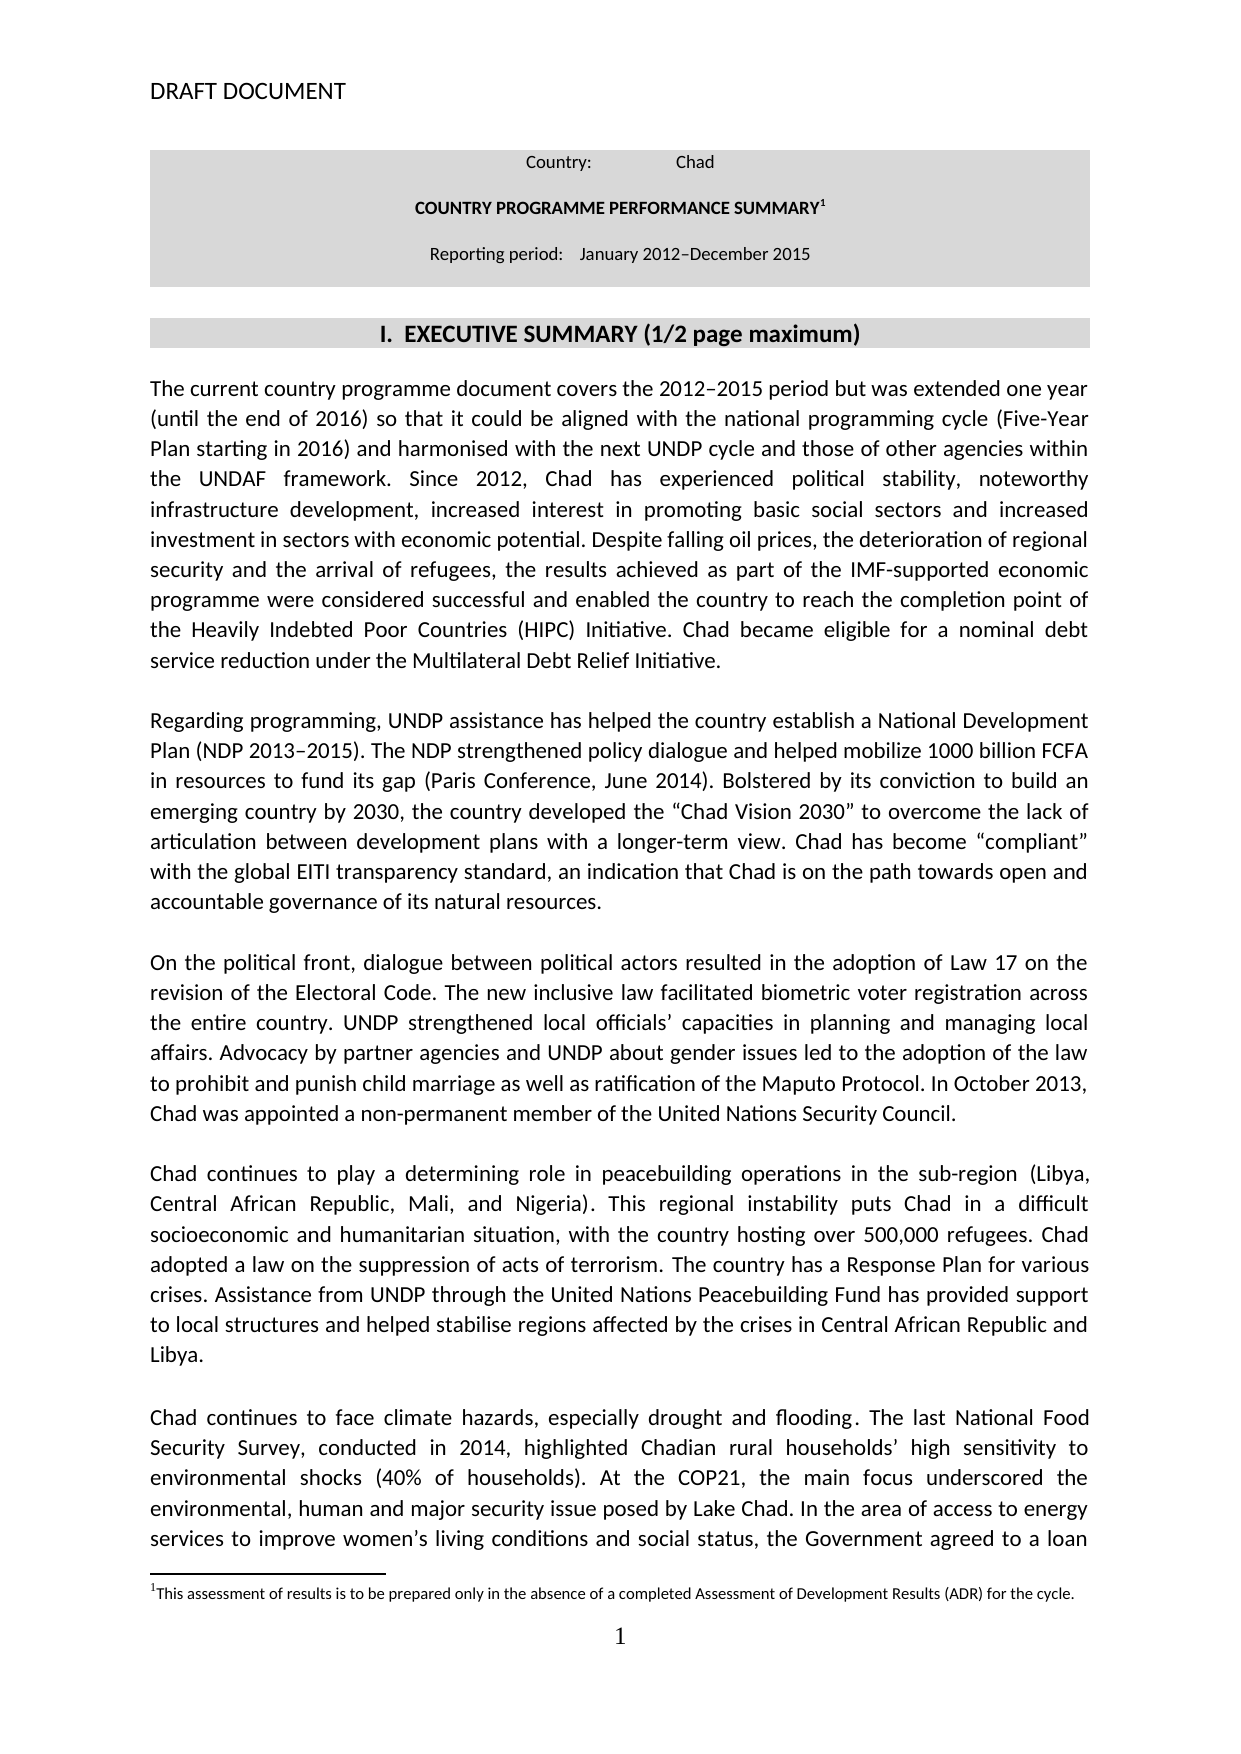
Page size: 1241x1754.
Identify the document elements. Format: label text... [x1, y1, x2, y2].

text Regarding programming, UNDP assistance has helped the country establish a National Development Plan (NDP 2013–2015). The NDP strengthened policy dialogue and helped mobilize 1000 billion FCFA in resources to fund its gap (Paris Conference, June 2014). Bolstered by its conviction to build an emerging country by 2030, the country developed the “Chad Vision 2030” to overcome the lack of articulation between development plans with a longer-term view. Chad has become “compliant” with the global EITI transparency standard, an indication that Chad is on the path towards open and accountable governance of its natural resources. [150, 706, 1090, 916]
subtitle Reporting period: January 2012–December 2015 [150, 242, 1090, 264]
subtitle COUNTRY PROGRAMME PERFORMANCE SUMMARY [150, 196, 1090, 219]
text On the political front, dialogue between political actors resulted in the adoption of Law 17 on the revision of the Electoral Code. The new inclusive law facilitated biometric voter registration across the entire country. UNDP strengthened local officials’ capacities in planning and managing local affairs. Advocacy by partner agencies and UNDP about gender issues led to the adoption of the law to prohibit and punish child marriage as well as ratification of the Maputo Protocol. In October 2013, Chad was appointed a non-permanent member of the United Nations Security Council. [150, 948, 1090, 1127]
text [150, 1403, 1090, 1552]
text Chad continues to play a determining role in peacebuilding operations in the sub-region (Libya, Central African Republic, Mali, and Nigeria). This regional instability puts Chad in a difficult socioeconomic and humanitarian situation, with the country hosting over 500,000 refugees. Chad adopted a law on the suppression of acts of terrorism. The country has a Response Plan for various crises. Assistance from UNDP through the United Nations Peacebuilding Fund has provided support to local structures and helped stabilise regions affected by the crises in Central African Republic and Libya. [150, 1159, 1090, 1369]
subtitle Country: Chad [150, 150, 1090, 173]
subtitle I. EXECUTIVE SUMMARY (1/2 page maximum) [150, 318, 1090, 348]
text The current country programme document covers the 2012–2015 period but was extended one year (until the end of 2016) so that it could be aligned with the national programming cycle (Five-Year Plan starting in 2016) and harmonised with the next UNDP cycle and those of other agencies within the UNDAF framework. Since 2012, Chad has experienced political stability, noteworthy infrastructure development, increased interest in promoting basic social sectors and increased investment in sectors with economic potential. Despite falling oil prices, the deterioration of regional security and the arrival of refugees, the results achieved as part of the IMF-supported economic programme were considered successful and enabled the country to reach the completion point of the Heavily Indebted Poor Countries (HIPC) Initiative. Chad became eligible for a nominal debt service reduction under the Multilateral Debt Relief Initiative. [150, 374, 1090, 674]
